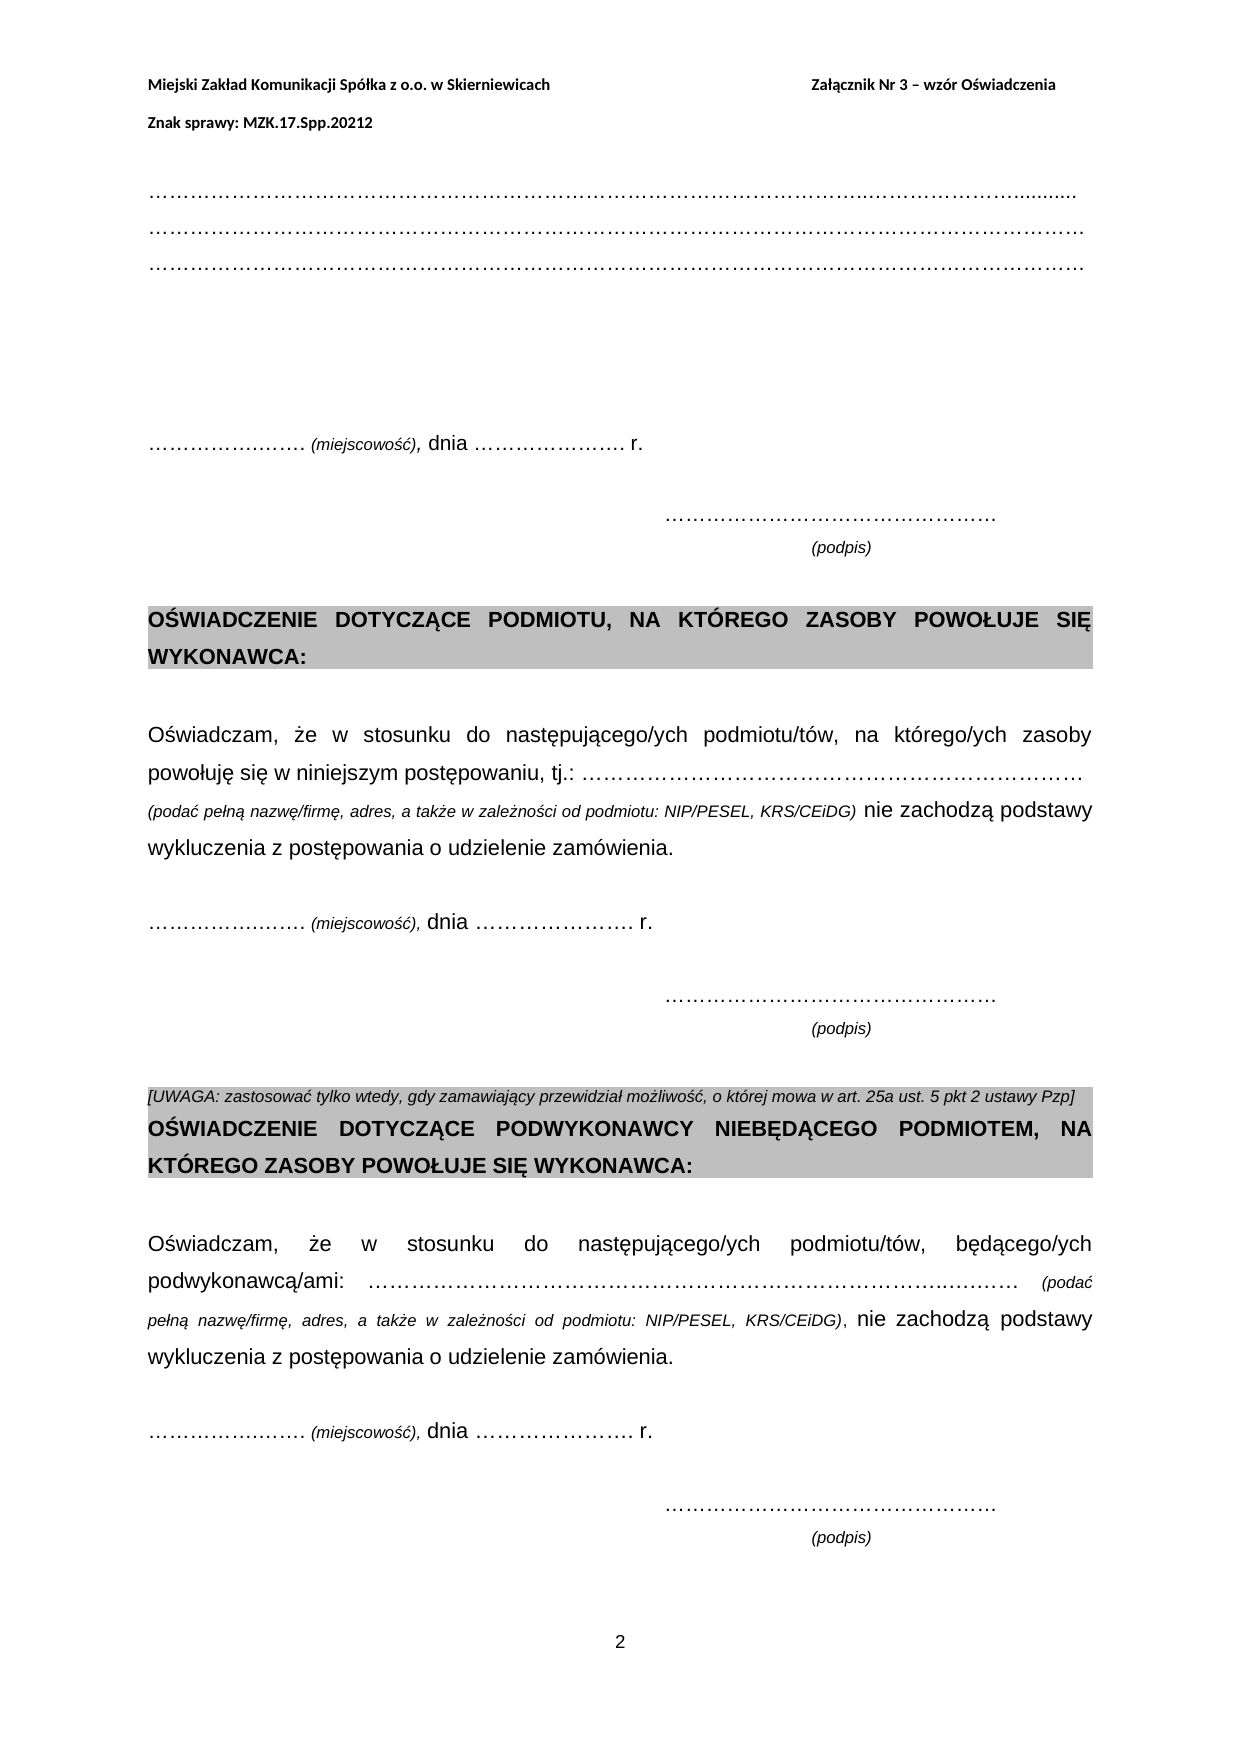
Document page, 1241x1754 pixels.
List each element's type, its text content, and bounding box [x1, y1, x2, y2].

text (podpis) [738, 1527, 1093, 1547]
text OŚWIADCZENIE DOTYCZĄCE PODWYKONAWCY NIEBĘDĄCEGO PODMIOTEM, NA KTÓREGO ZASOBY POWOŁUJE SIĘ WYKONAWCA: [148, 1115, 1093, 1178]
text ………………………………………… [148, 1491, 1093, 1515]
text Oświadczam, że w stosunku do następującego/ych podmiotu/tów, będącego/ych podwykonawcą/ami: ……………………………………………………………………..….…… (podać pełną nazwę/firmę, adres, a także w zależności od podmiotu: NIP/PESEL, KRS/CEiDG), nie zachodzą podstawy wykluczenia z postępowania o udzielenie zamówienia. [148, 1231, 1093, 1369]
text ………………………………………… [148, 982, 1093, 1006]
text [UWAGA: zastosować tylko wtedy, gdy zamawiający przewidział możliwość, o której mowa w art. 25a ust. 5 pkt 2 ustawy Pzp] [148, 1087, 1093, 1106]
text (podpis) [738, 538, 1093, 557]
text Oświadczam, że w stosunku do następującego/ych podmiotu/tów, na którego/ych zasoby powołuję się w niniejszym postępowaniu, tj.: …………………………………………………………… (podać pełną nazwę/firmę, adres, a także w zależności od podmiotu: NIP/PESEL, KRS/CEiDG) nie zachodzą podstawy wykluczenia z postępowania o udzielenie zamówienia. [148, 722, 1093, 860]
text …………….……. (miejscowość), dnia …………………. r. [148, 909, 1093, 934]
text OŚWIADCZENIE DOTYCZĄCE PODMIOTU, NA KTÓREGO ZASOBY POWOŁUJE SIĘ WYKONAWCA: [148, 606, 1093, 669]
text …………………………………………………………………………………………..…………………...........……………………………………………………………………………………………………………………………………………………………………………………………………………………………………………… [148, 179, 1093, 275]
text (podpis) [738, 1018, 1093, 1038]
text …………….……. (miejscowość), dnia …………………. r. [148, 430, 1093, 454]
text …………….……. (miejscowość), dnia …………………. r. [148, 1418, 1093, 1443]
text ………………………………………… [148, 502, 1093, 526]
